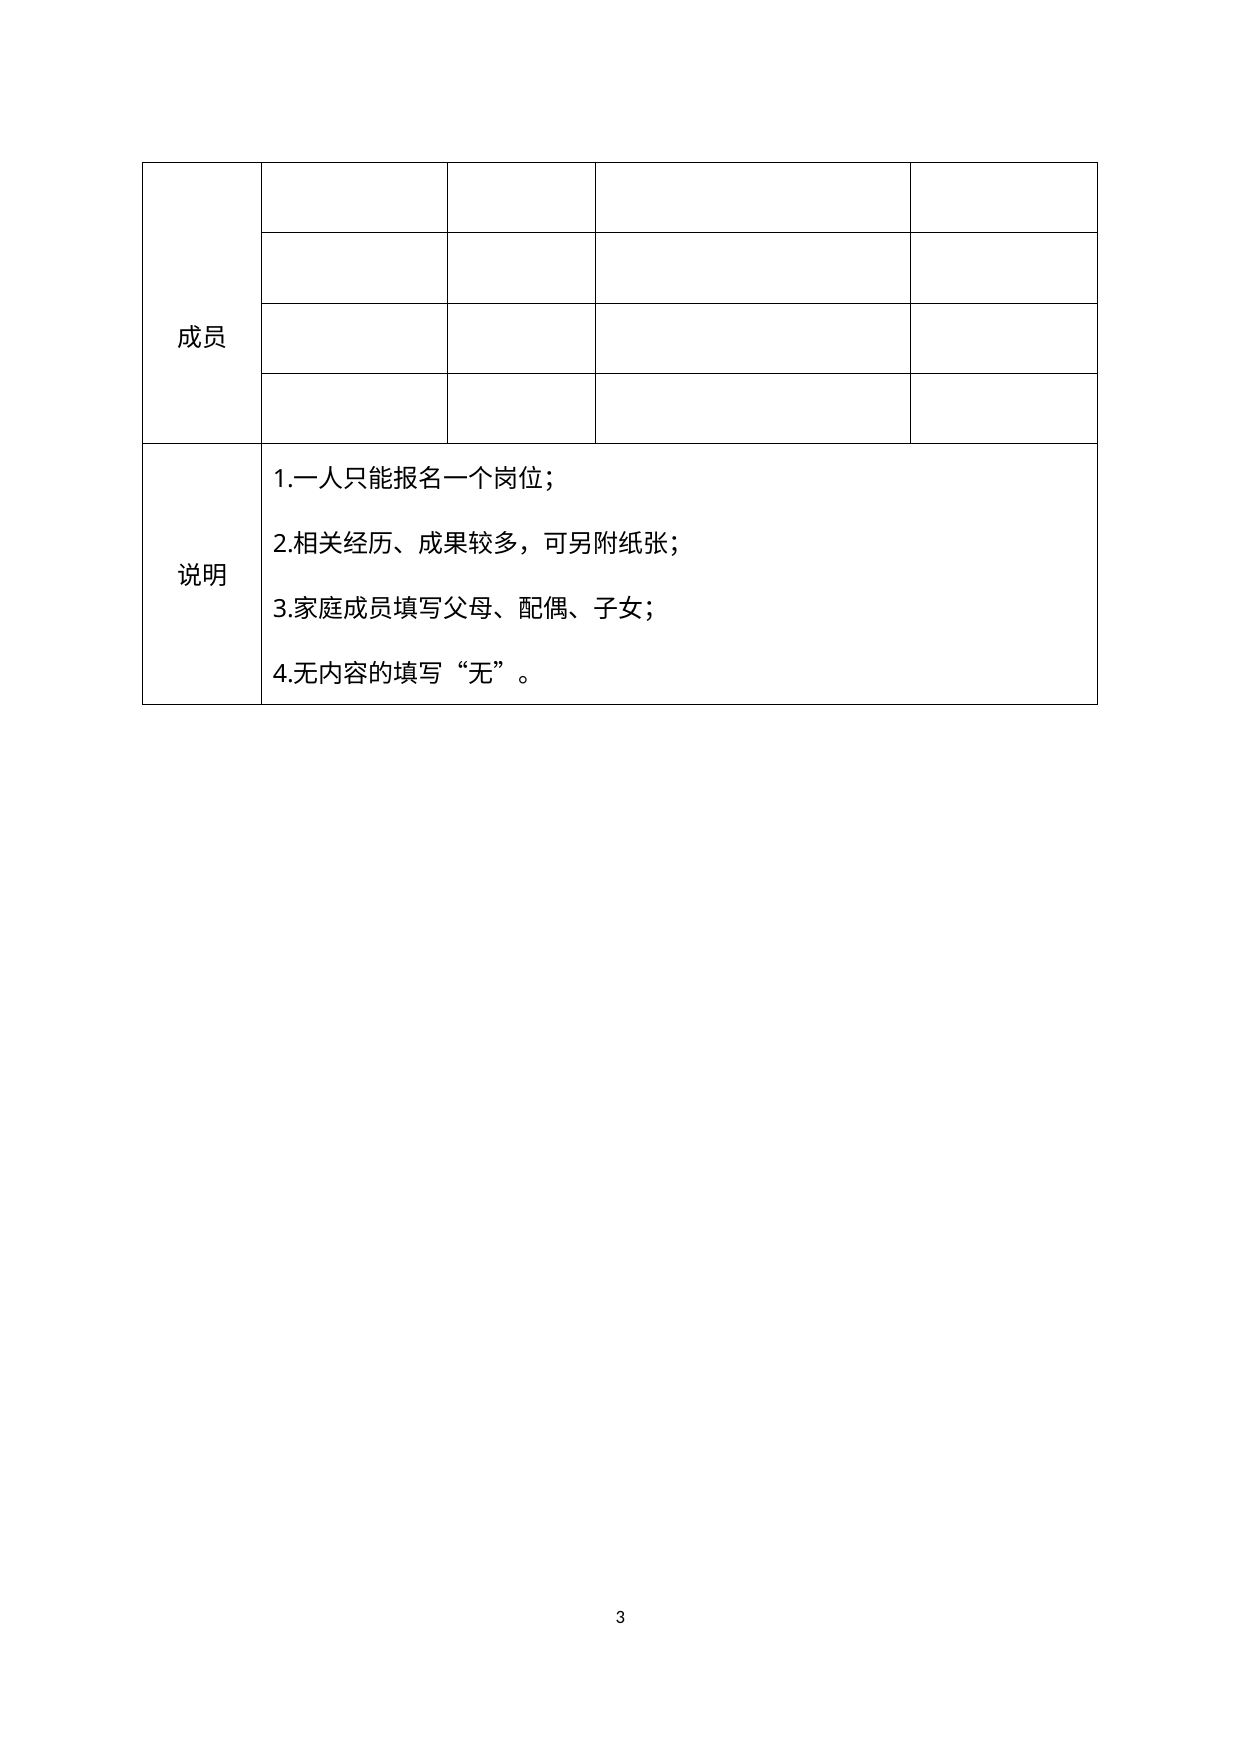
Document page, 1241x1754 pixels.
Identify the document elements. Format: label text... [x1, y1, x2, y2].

table_cell [262, 304, 447, 373]
table_cell 说明 [143, 444, 261, 704]
table_cell [262, 374, 447, 443]
table_cell [596, 163, 910, 232]
table_cell [262, 233, 447, 302]
table_cell [911, 304, 1097, 373]
table_cell [448, 163, 595, 232]
table_cell 1.一人只能报名一个岗位； 2.相关经历、成果较多，可另附纸张； 3.家庭成员填写父母、配偶、子女； 4.无内容的填写“无”。 [262, 444, 1097, 704]
table_cell [448, 374, 595, 443]
table_cell [596, 374, 910, 443]
table_cell [911, 374, 1097, 443]
table_cell [448, 304, 595, 373]
table_cell [596, 304, 910, 373]
table_cell [596, 233, 910, 302]
table_cell [911, 233, 1097, 302]
table_cell [448, 233, 595, 302]
table_cell [262, 163, 447, 232]
table_cell [911, 163, 1097, 232]
